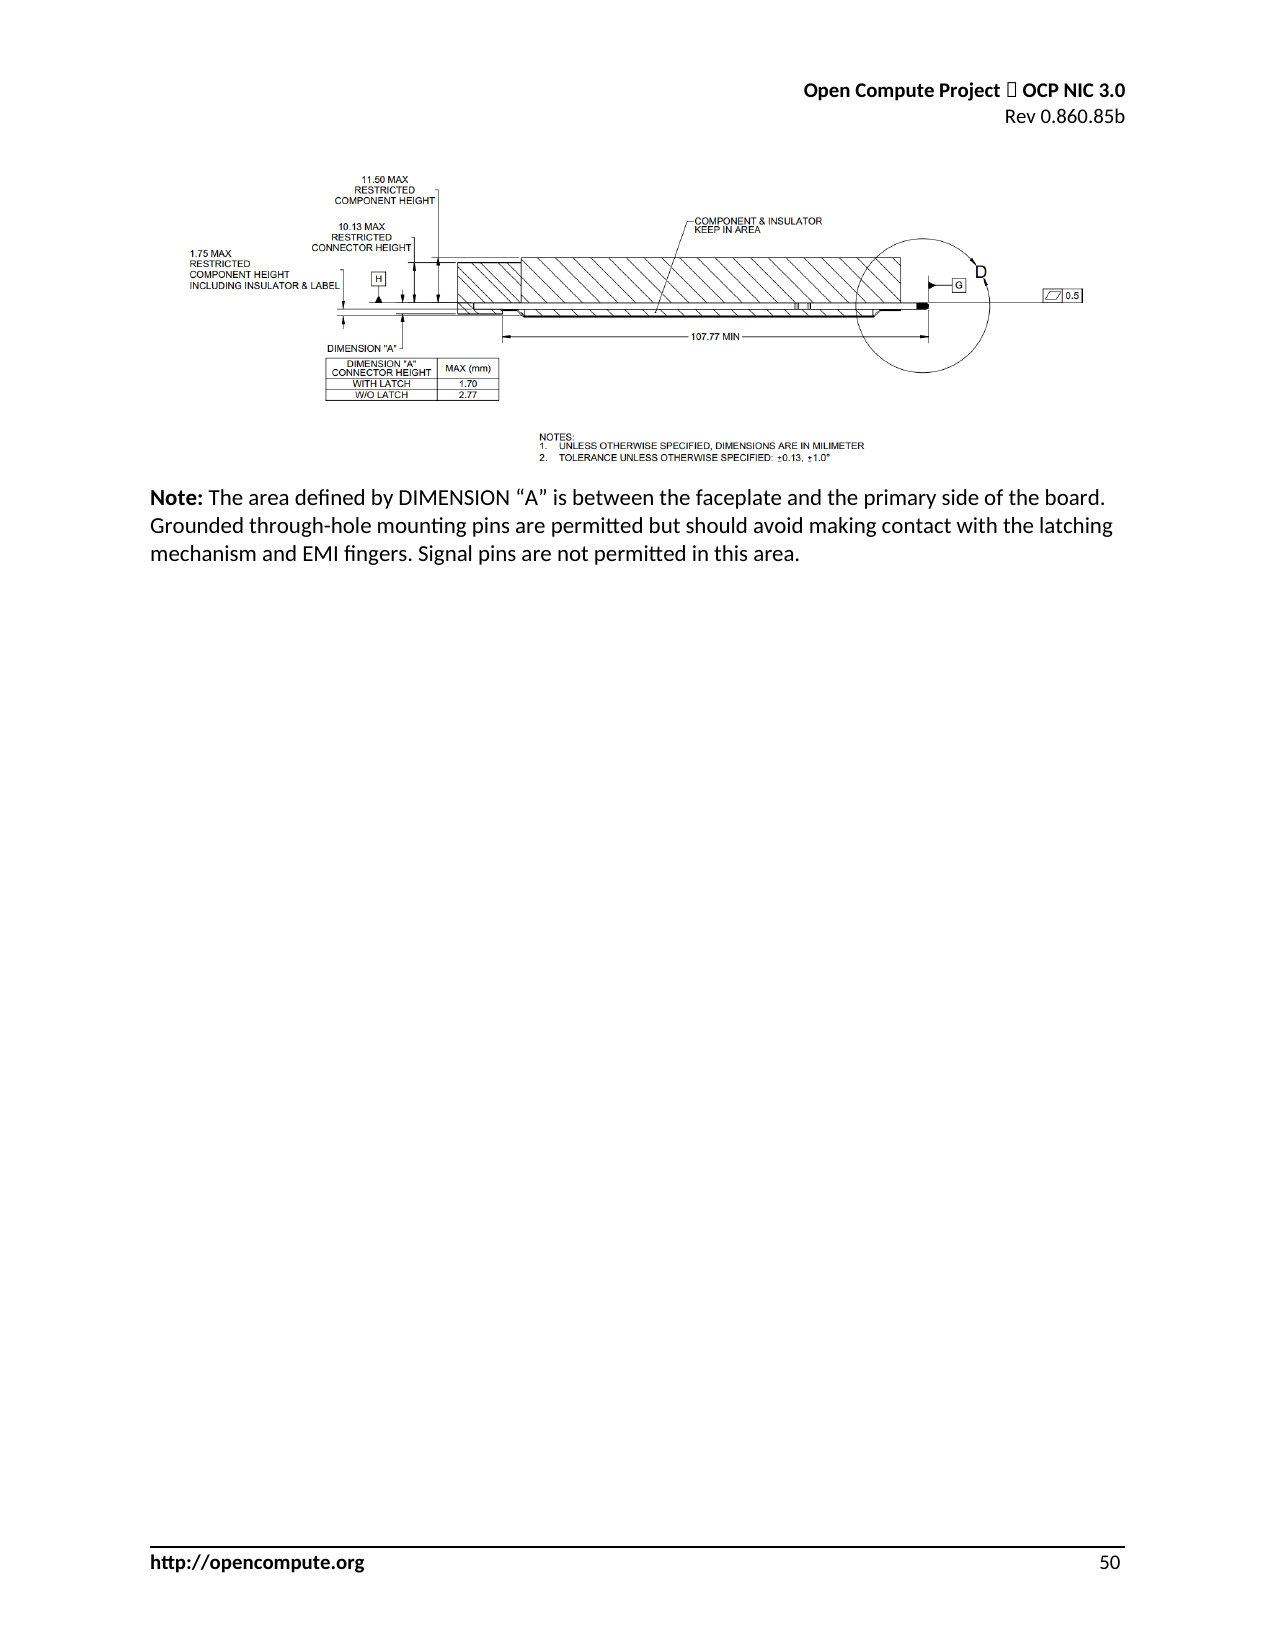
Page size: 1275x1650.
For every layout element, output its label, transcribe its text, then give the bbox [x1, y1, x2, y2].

text Note: The area defined by DIMENSION “A” is between the faceplate and the primary side of the board. Grounded through-hole mounting pins are permitted but should avoid making contact with the latching mechanism and EMI fingers. Signal pins are not permitted in this area. [150, 483, 1125, 567]
picture [174, 150, 1101, 483]
